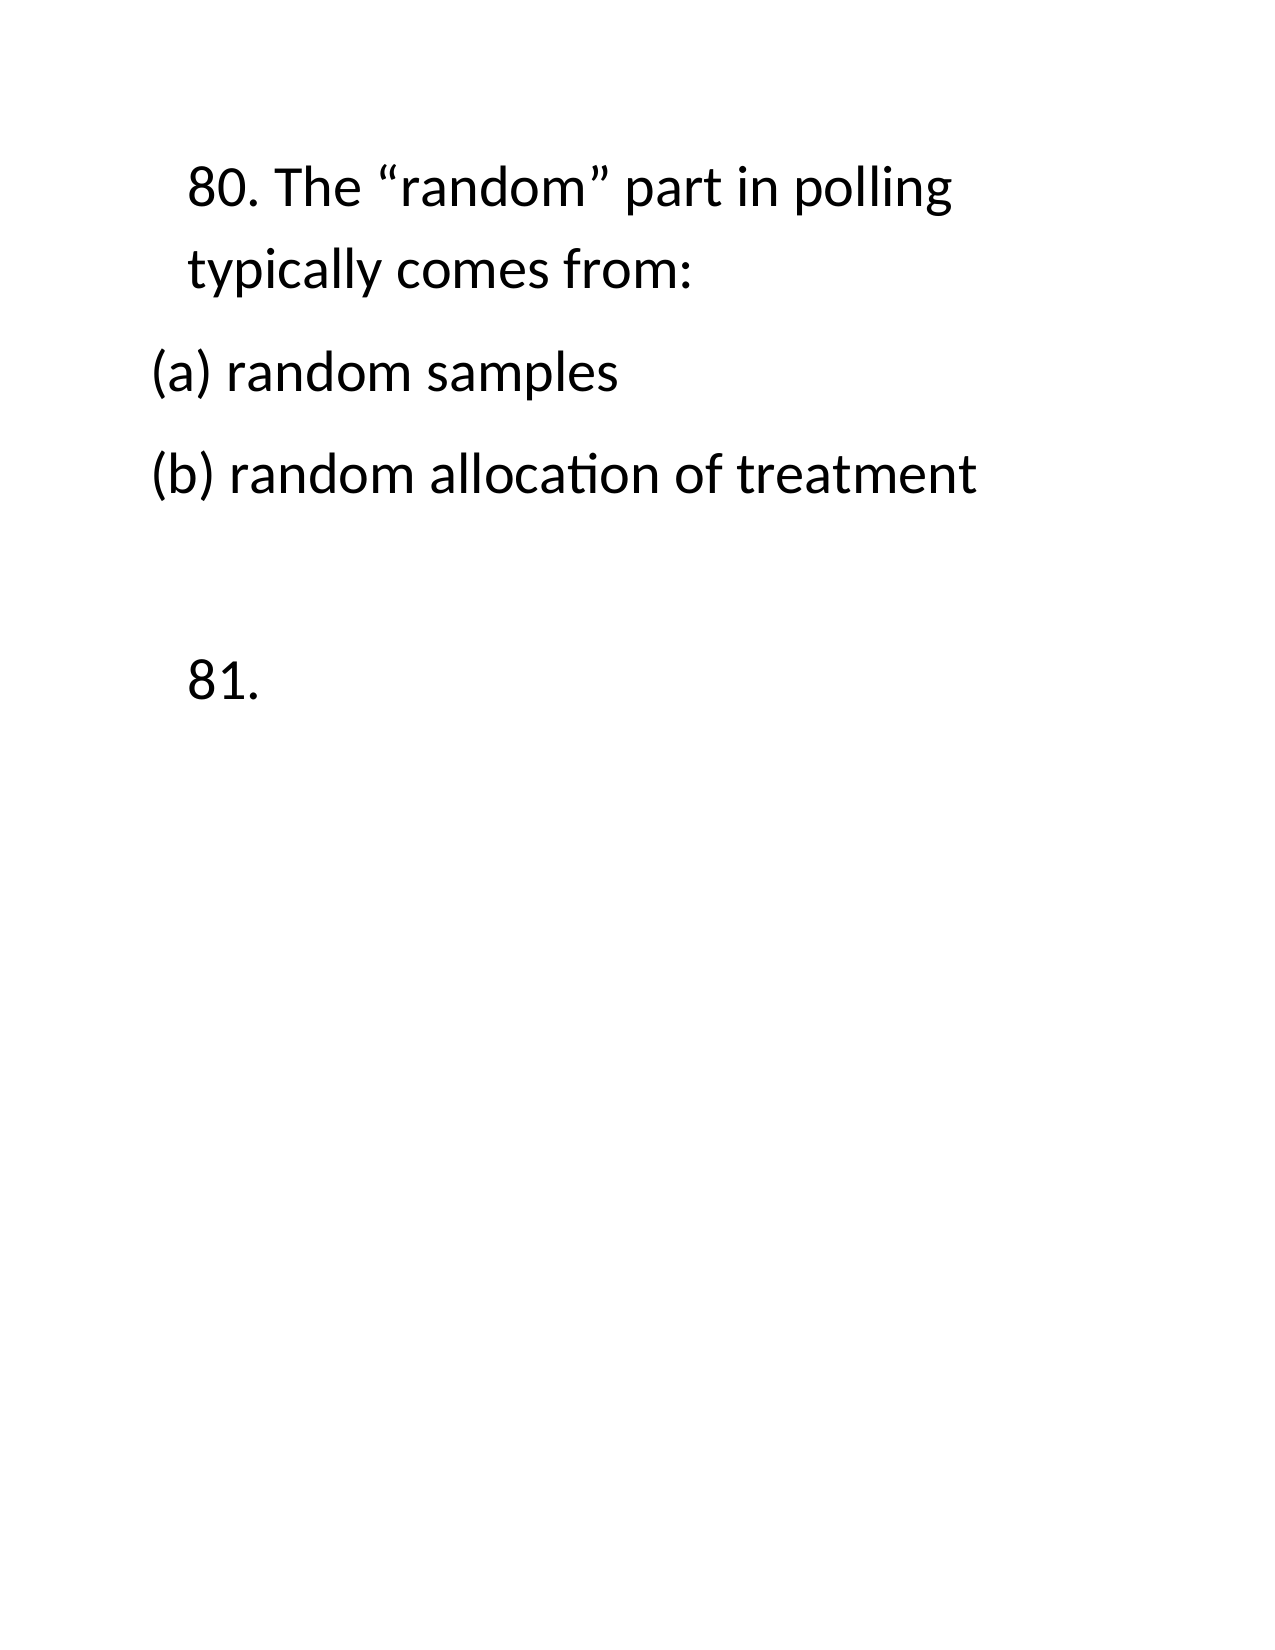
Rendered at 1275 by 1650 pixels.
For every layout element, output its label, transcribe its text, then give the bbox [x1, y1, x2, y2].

text (b) random allocation of treatment [150, 437, 1125, 508]
text 80. The “random” part in polling typically comes from: [187, 150, 1125, 303]
text (a) random samples [150, 334, 1125, 406]
